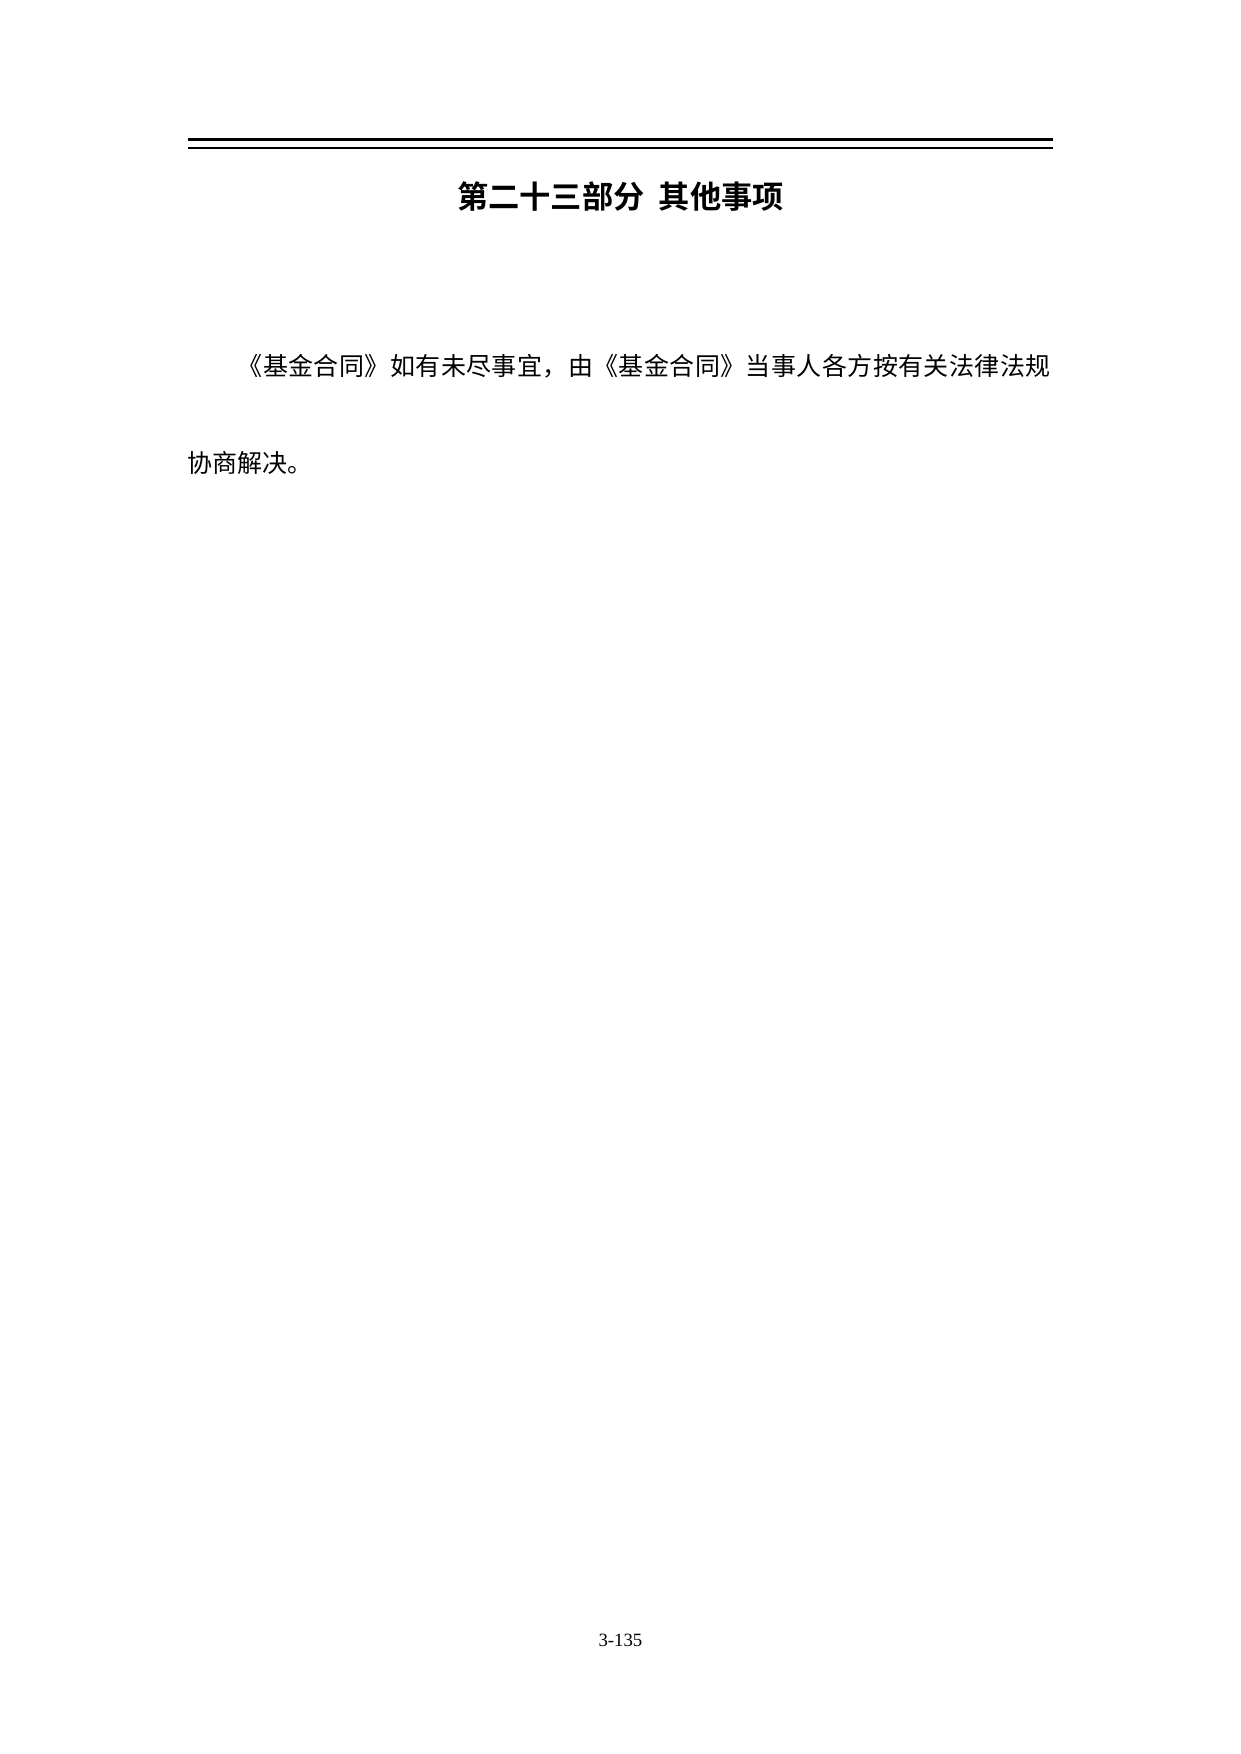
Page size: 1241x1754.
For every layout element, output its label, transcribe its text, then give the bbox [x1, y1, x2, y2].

text 第二十三部分 其他事项 [187, 162, 1053, 227]
text 《基金合同》如有未尽事宜，由《基金合同》当事人各方按有关法律法规协商解决。 [187, 332, 1053, 494]
